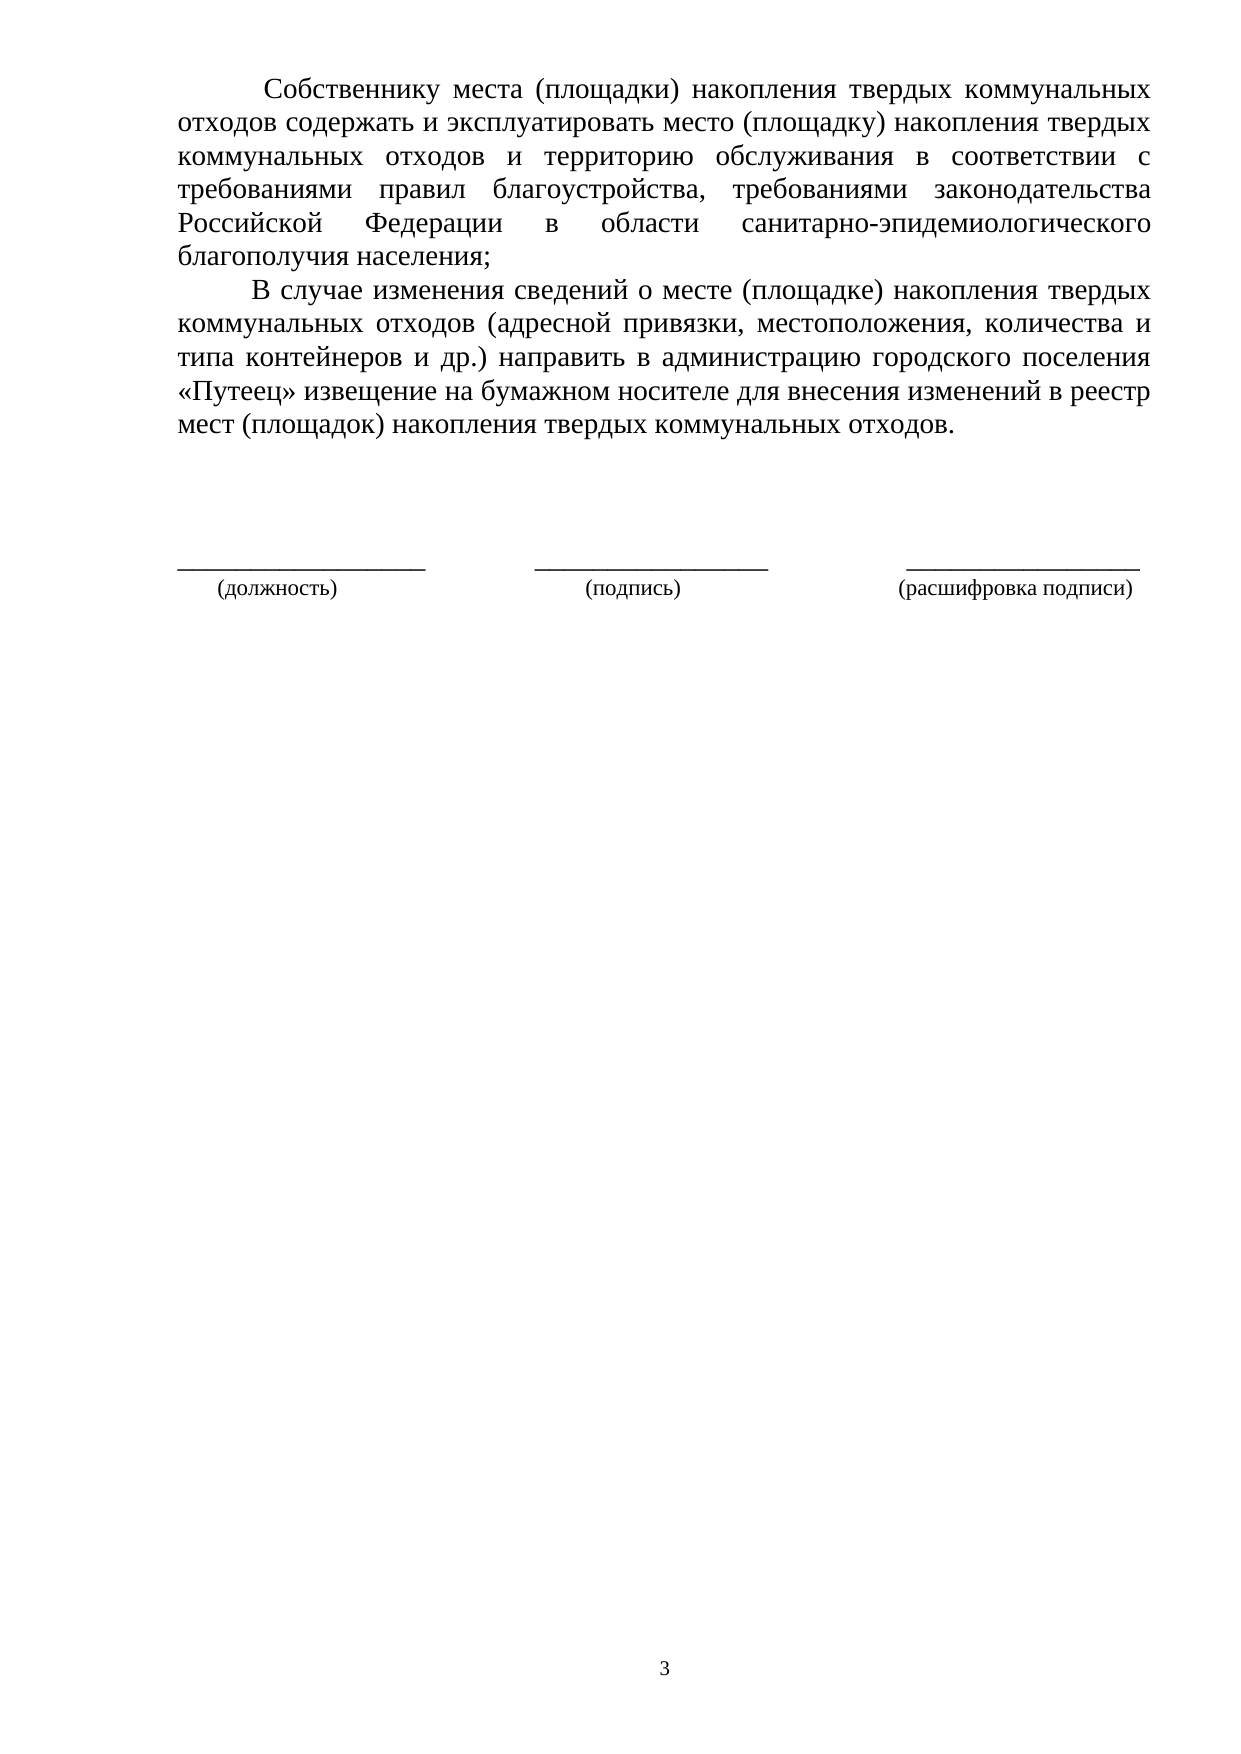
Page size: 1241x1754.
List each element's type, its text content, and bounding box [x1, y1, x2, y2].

text Собственнику места (площадки) накопления твердых коммунальных отходов содержать и эксплуатировать место (площадку) накопления твердых коммунальных отходов и территорию обслуживания в соответствии с требованиями правил благоустройства, требованиями законодательства Российской Федерации в области санитарно-эпидемиологического благополучия населения; [177, 71, 1152, 272]
text _________________ ________________ ________________ [177, 540, 1152, 574]
text В случае изменения сведений о месте (площадке) накопления твердых коммунальных отходов (адресной привязки, местоположения, количества и типа контейнеров и др.) направить в администрацию городского поселения «Путеец» извещение на бумажном носителе для внесения изменений в реестр мест (площадок) накопления твердых коммунальных отходов. [177, 272, 1152, 440]
text (должность) (подпись) (расшифровка подписи) [177, 574, 1152, 600]
